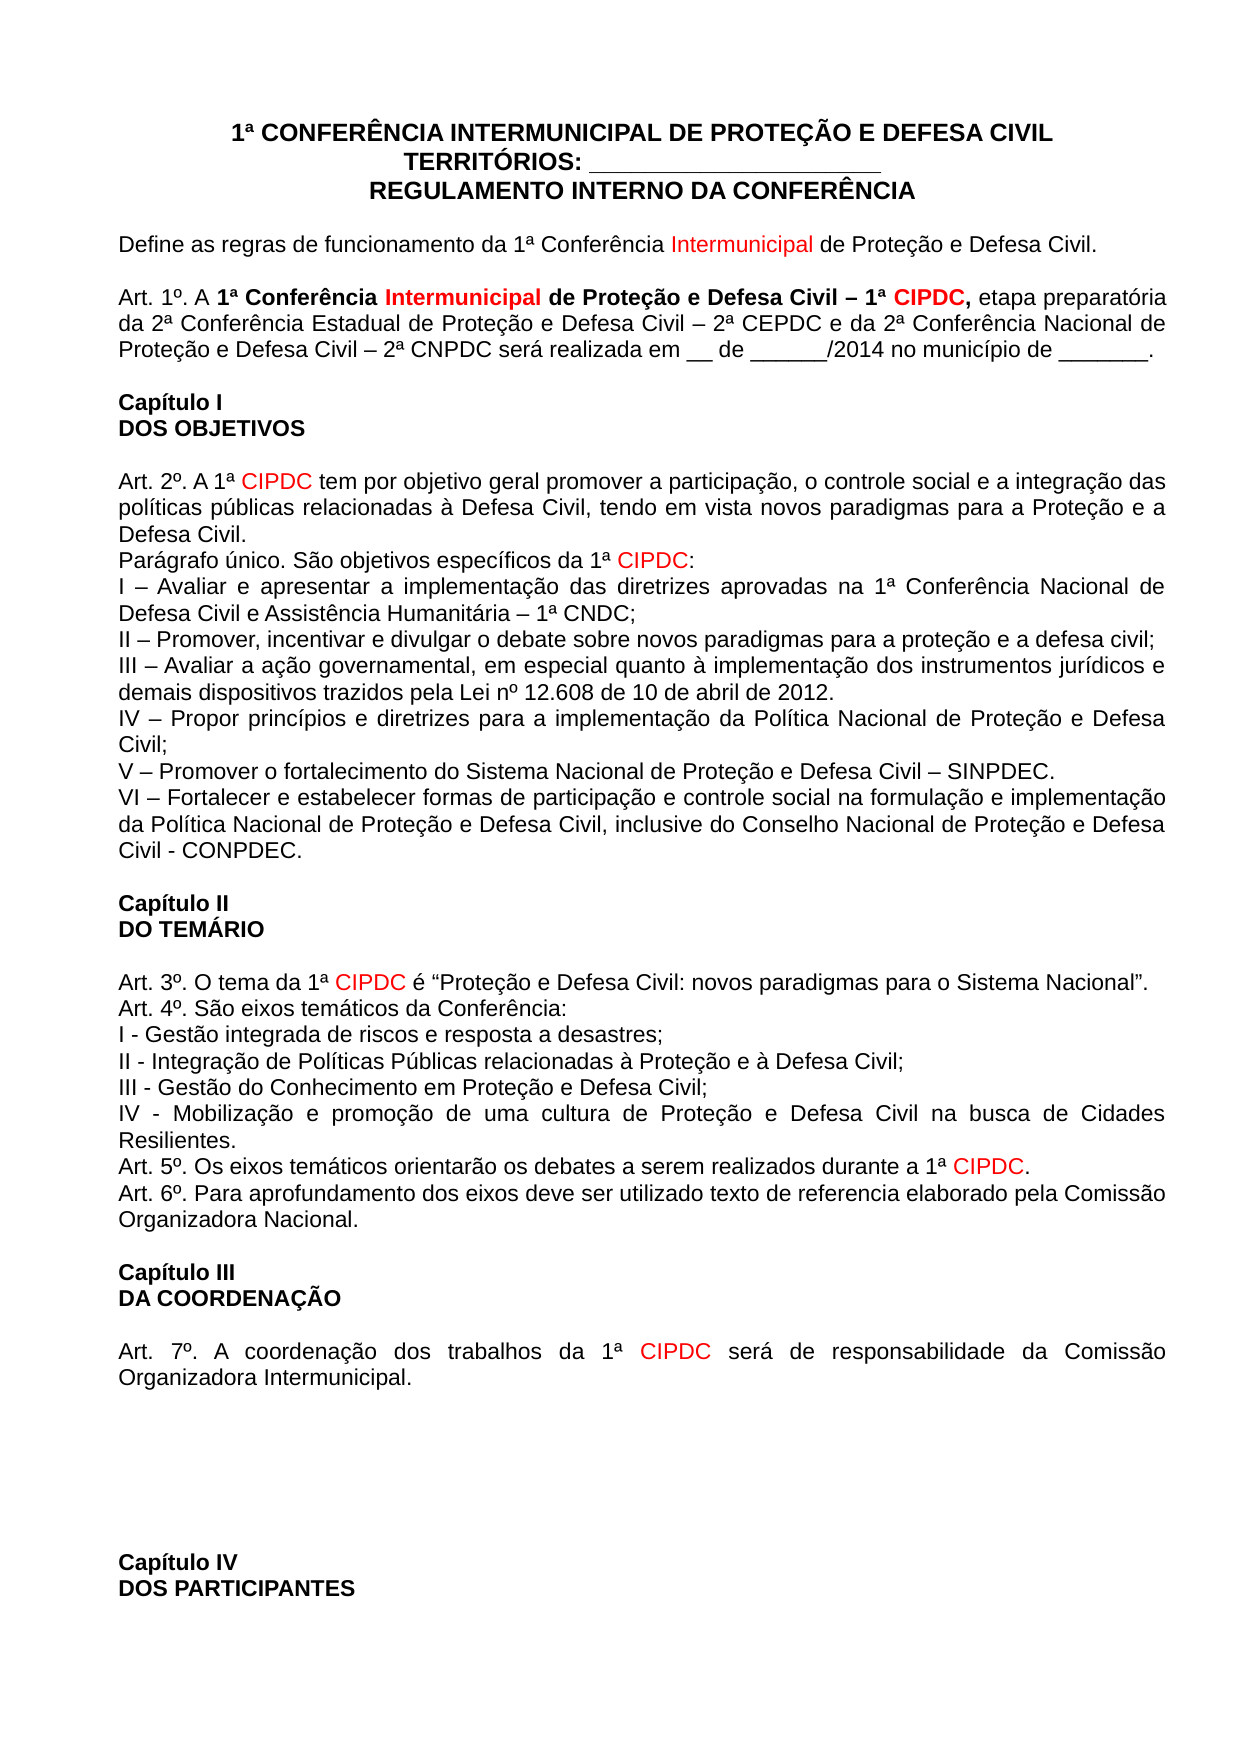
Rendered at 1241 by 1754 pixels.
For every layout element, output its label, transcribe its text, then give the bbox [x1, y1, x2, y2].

text Art. 4º. São eixos temáticos da Conferência: [118, 995, 1167, 1021]
text III – Avaliar a ação governamental, em especial quanto à implementação dos instrumentos jurídicos e demais dispositivos trazidos pela Lei nº 12.608 de 10 de abril de 2012. [118, 652, 1167, 705]
text VI – Fortalecer e estabelecer formas de participação e controle social na formulação e implementação da Política Nacional de Proteção e Defesa Civil, inclusive do Conselho Nacional de Proteção e Defesa Civil - CONPDEC. [118, 784, 1167, 863]
text Capítulo IV [118, 1548, 1167, 1575]
text REGULAMENTO INTERNO DA CONFERÊNCIA [118, 176, 1167, 204]
text DOS PARTICIPANTES [118, 1575, 1167, 1601]
text Art. 5º. Os eixos temáticos orientarão os debates a serem realizados durante a 1ª CIPDC. [118, 1153, 1167, 1179]
text Art. 7º. A coordenação dos trabalhos da 1ª CIPDC será de responsabilidade da Comissão Organizadora Intermunicipal. [118, 1338, 1167, 1390]
text Define as regras de funcionamento da 1ª Conferência Intermunicipal de Proteção e Defesa Civil. [118, 231, 1167, 257]
text 1ª CONFERÊNCIA INTERMUNICIPAL DE PROTEÇÃO E DEFESA CIVIL [118, 118, 1167, 147]
text II – Promover, incentivar e divulgar o debate sobre novos paradigmas para a proteção e a defesa civil; [118, 626, 1167, 652]
text I - Gestão integrada de riscos e resposta a desastres; [118, 1021, 1167, 1048]
text Art. 1º. A 1ª Conferência Intermunicipal de Proteção e Defesa Civil – 1ª CIPDC, etapa preparatória da 2ª Conferência Estadual de Proteção e Defesa Civil – 2ª CEPDC e da 2ª Conferência Nacional de Proteção e Defesa Civil – 2ª CNPDC será realizada em __ de ______/2014 no município de _______. [118, 283, 1167, 362]
text V – Promover o fortalecimento do Sistema Nacional de Proteção e Defesa Civil – SINPDEC. [118, 758, 1167, 784]
text Capítulo III [118, 1258, 1167, 1285]
text Art. 3º. O tema da 1ª CIPDC é “Proteção e Defesa Civil: novos paradigmas para o Sistema Nacional”. [118, 969, 1167, 995]
text I – Avaliar e apresentar a implementação das diretrizes aprovadas na 1ª Conferência Nacional de Defesa Civil e Assistência Humanitária – 1ª CNDC; [118, 573, 1167, 626]
text DOS OBJETIVOS [118, 415, 1167, 442]
text Parágrafo único. São objetivos específicos da 1ª CIPDC: [118, 547, 1167, 573]
text III - Gestão do Conhecimento em Proteção e Defesa Civil; [118, 1074, 1167, 1100]
text IV – Propor princípios e diretrizes para a implementação da Política Nacional de Proteção e Defesa Civil; [118, 705, 1167, 758]
text DO TEMÁRIO [118, 916, 1167, 942]
text II - Integração de Políticas Públicas relacionadas à Proteção e à Defesa Civil; [118, 1048, 1167, 1074]
text Capítulo II [118, 889, 1167, 916]
text TERRITÓRIOS: _____________________ [118, 147, 1167, 176]
text Art. 2º. A 1ª CIPDC tem por objetivo geral promover a participação, o controle social e a integração das políticas públicas relacionadas à Defesa Civil, tendo em vista novos paradigmas para a Proteção e a Defesa Civil. [118, 468, 1167, 547]
text Art. 6º. Para aprofundamento dos eixos deve ser utilizado texto de referencia elaborado pela Comissão Organizadora Nacional. [118, 1179, 1167, 1232]
text Capítulo I [118, 389, 1167, 415]
text IV - Mobilização e promoção de uma cultura de Proteção e Defesa Civil na busca de Cidades Resilientes. [118, 1100, 1167, 1153]
text DA COORDENAÇÃO [118, 1285, 1167, 1311]
